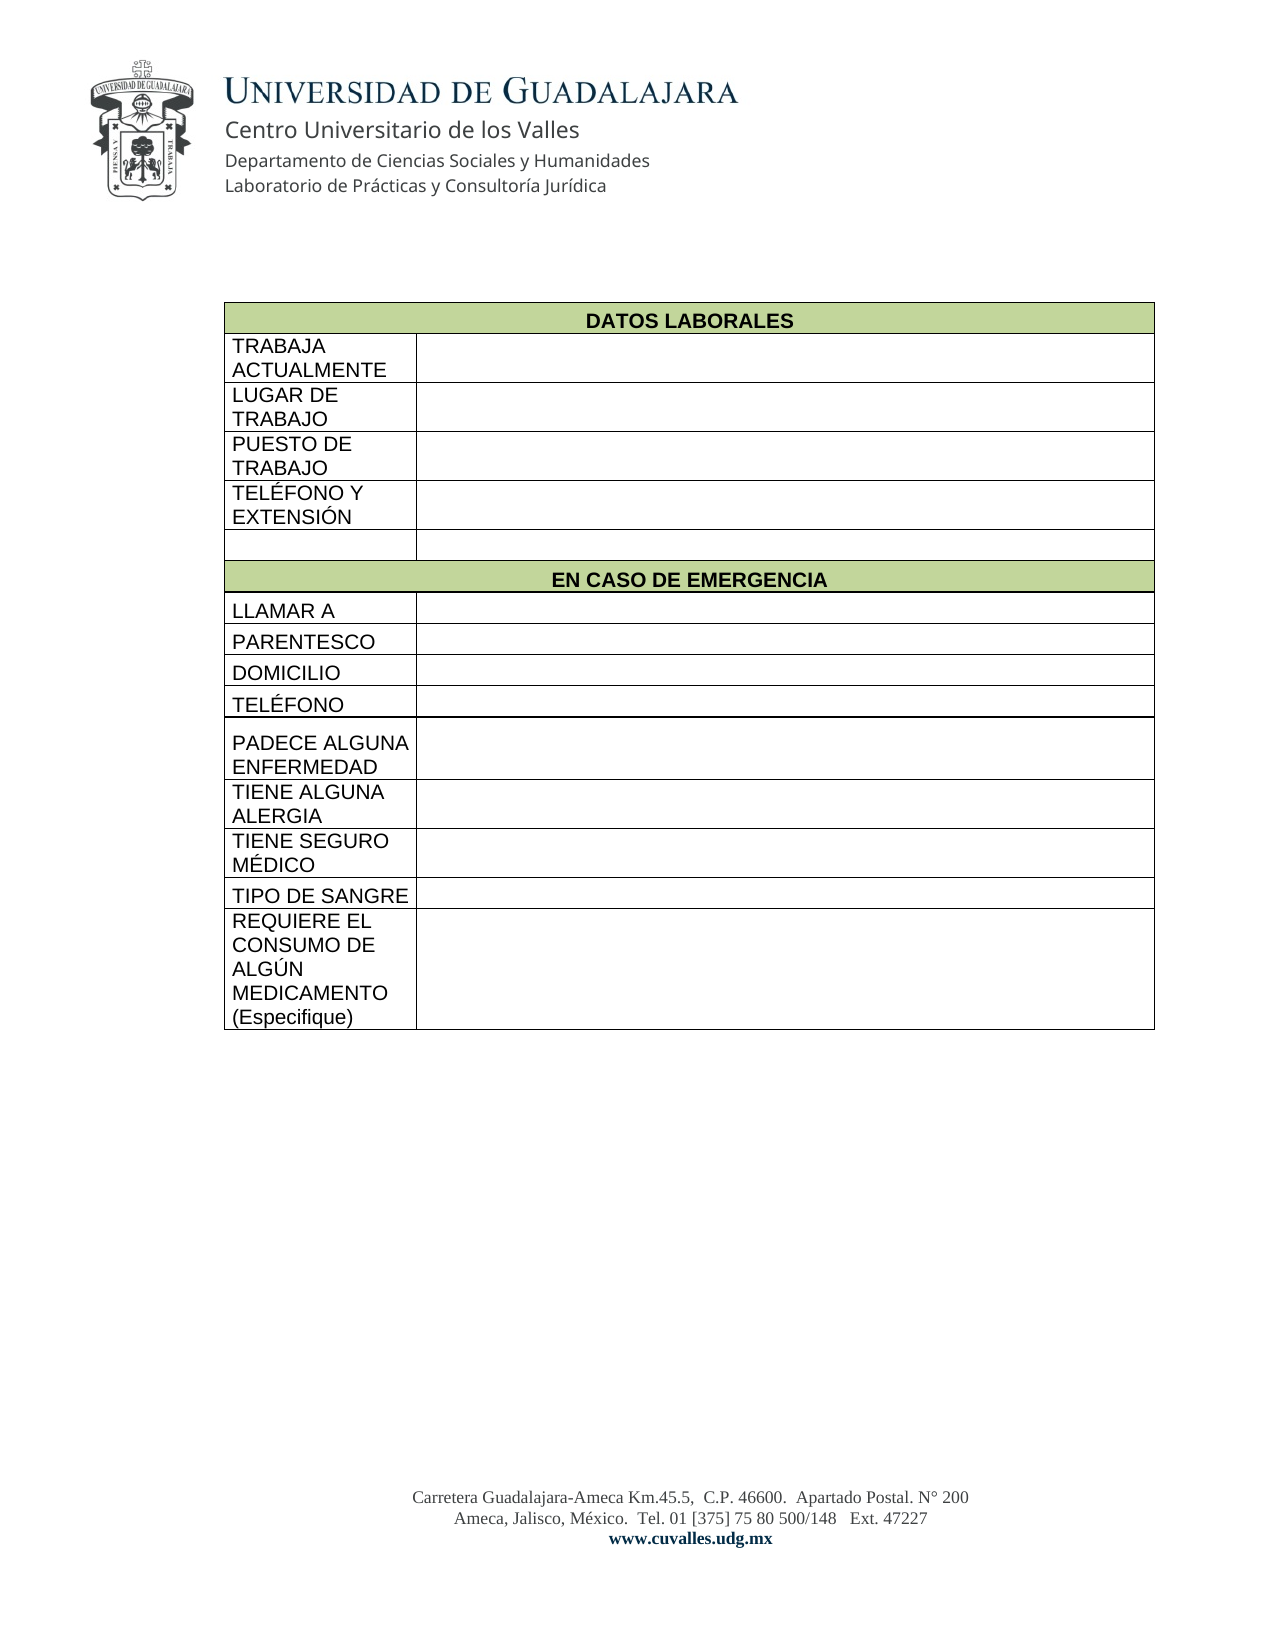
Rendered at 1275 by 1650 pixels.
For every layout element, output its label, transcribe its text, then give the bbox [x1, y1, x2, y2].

table_cell [417, 655, 1154, 685]
table_cell TELÉFONO Y EXTENSIÓN [225, 481, 416, 529]
table_cell LLAMAR A [225, 593, 416, 623]
table_cell [417, 878, 1154, 908]
table_cell [417, 829, 1154, 877]
table_cell PARENTESCO [225, 624, 416, 654]
table_cell [417, 530, 1154, 560]
table_cell DOMICILIO [225, 655, 416, 685]
table_cell [417, 383, 1154, 431]
picture [1, 0, 1275, 202]
table_cell [417, 334, 1154, 382]
table_cell [417, 624, 1154, 654]
table_cell TIPO DE SANGRE [225, 878, 416, 908]
table_cell [417, 481, 1154, 529]
table_cell TRABAJA ACTUALMENTE [225, 334, 416, 382]
table_cell [417, 718, 1154, 779]
table_cell PADECE ALGUNA ENFERMEDAD [225, 718, 416, 779]
table_cell EN CASO DE EMERGENCIA [225, 561, 1154, 591]
table_cell LUGAR DE TRABAJO [225, 383, 416, 431]
table_cell REQUIERE EL CONSUMO DE ALGÚN MEDICAMENTO (Especifique) [225, 909, 416, 1029]
table_cell PUESTO DE TRABAJO [225, 432, 416, 480]
table_cell DATOS LABORALES [225, 303, 1154, 333]
table_cell [417, 909, 1154, 1029]
table_cell [417, 432, 1154, 480]
table_cell [417, 780, 1154, 828]
table_cell [417, 593, 1154, 623]
table_cell [417, 686, 1154, 716]
table_cell TELÉFONO [225, 686, 416, 716]
table_cell TIENE SEGURO MÉDICO [225, 829, 416, 877]
table_cell [225, 530, 416, 560]
table_cell TIENE ALGUNA ALERGIA [225, 780, 416, 828]
